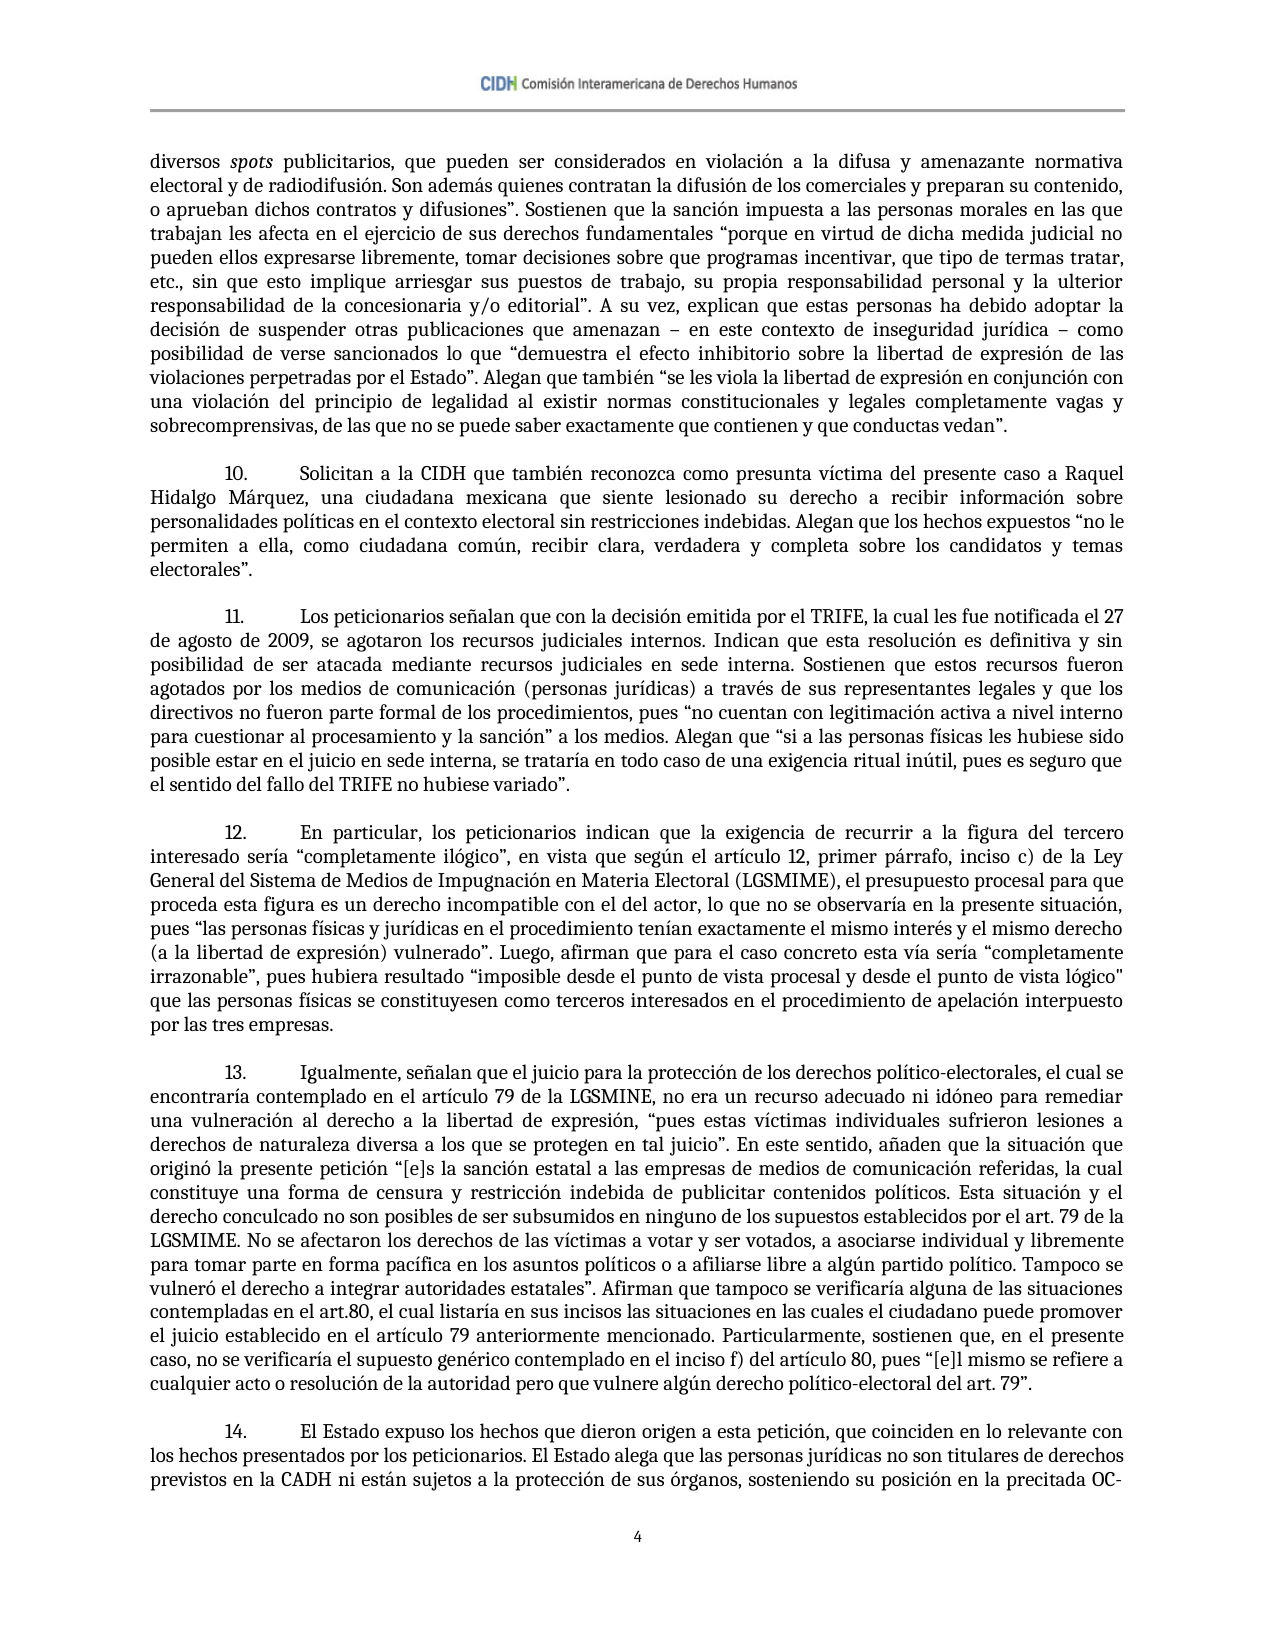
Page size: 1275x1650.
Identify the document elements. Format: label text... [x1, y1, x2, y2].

list Igualmente, señalan que el juicio para la protección de los derechos político-electorales, el cual se encontraría contemplado en el artículo 79 de la LGSMINE, no era un recurso adecuado ni idóneo para remediar una vulneración al derecho a la libertad de expresión, “pues estas víctimas individuales sufrieron lesiones a derechos de naturaleza diversa a los que se protegen en tal juicio”. En este sentido, añaden que la situación que originó la presente petición “[e]s la sanción estatal a las empresas de medios de comunicación referidas, la cual constituye una forma de censura y restricción indebida de publicitar contenidos políticos. Esta situación y el derecho conculcado no son posibles de ser subsumidos en ninguno de los supuestos establecidos por el art. 79 de la LGSMIME. No se afectaron los derechos de las víctimas a votar y ser votados, a asociarse individual y libremente para tomar parte en forma pacífica en los asuntos políticos o a afiliarse libre a algún partido político. Tampoco se vulneró el derecho a integrar autoridades estatales”. Afirman que tampoco se verificaría alguna de las situaciones contempladas en el art.80, el cual listaría en sus incisos las situaciones en las cuales el ciudadano puede promover el juicio establecido en el artículo 79 anteriormente mencionado. Particularmente, sostienen que, en el presente caso, no se verificaría el supuesto genérico contemplado en el inciso f) del artículo 80, pues “[e]l mismo se refiere a cualquier acto o resolución de la autoridad pero que vulnere algún derecho político-electoral del art. 79”. [150, 1061, 1125, 1396]
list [150, 150, 1125, 437]
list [150, 1420, 1125, 1492]
list Los peticionarios señalan que con la decisión emitida por el TRIFE, la cual les fue notificada el 27 de agosto de 2009, se agotaron los recursos judiciales internos. Indican que esta resolución es definitiva y sin posibilidad de ser atacada mediante recursos judiciales en sede interna. Sostienen que estos recursos fueron agotados por los medios de comunicación (personas jurídicas) a través de sus representantes legales y que los directivos no fueron parte formal de los procedimientos, pues “no cuentan con legitimación activa a nivel interno para cuestionar al procesamiento y la sanción” a los medios. Alegan que “si a las personas físicas les hubiese sido posible estar en el juicio en sede interna, se trataría en todo caso de una exigencia ritual inútil, pues es seguro que el sentido del fallo del TRIFE no hubiese variado”. [150, 605, 1125, 797]
list En particular, los peticionarios indican que la exigencia de recurrir a la figura del tercero interesado sería “completamente ilógico”, en vista que según el artículo 12, primer párrafo, inciso c) de la Ley General del Sistema de Medios de Impugnación en Materia Electoral (LGSMIME), el presupuesto procesal para que proceda esta figura es un derecho incompatible con el del actor, lo que no se observaría en la presente situación, pues “las personas físicas y jurídicas en el procedimiento tenían exactamente el mismo interés y el mismo derecho (a la libertad de expresión) vulnerado”. Luego, afirman que para el caso concreto esta vía sería “completamente irrazonable”, pues hubiera resultado “imposible desde el punto de vista procesal y desde el punto de vista lógico" que las personas físicas se constituyesen como terceros interesados en el procedimiento de apelación interpuesto por las tres empresas. [150, 821, 1125, 1036]
list Solicitan a la CIDH que también reconozca como presunta víctima del presente caso a Raquel Hidalgo Márquez, una ciudadana mexicana que siente lesionado su derecho a recibir información sobre personalidades políticas en el contexto electoral sin restricciones indebidas. Alegan que los hechos expuestos “no le permiten a ella, como ciudadana común, recibir clara, verdadera y completa sobre los candidatos y temas electorales”. [150, 461, 1125, 581]
picture [475, 75, 800, 93]
